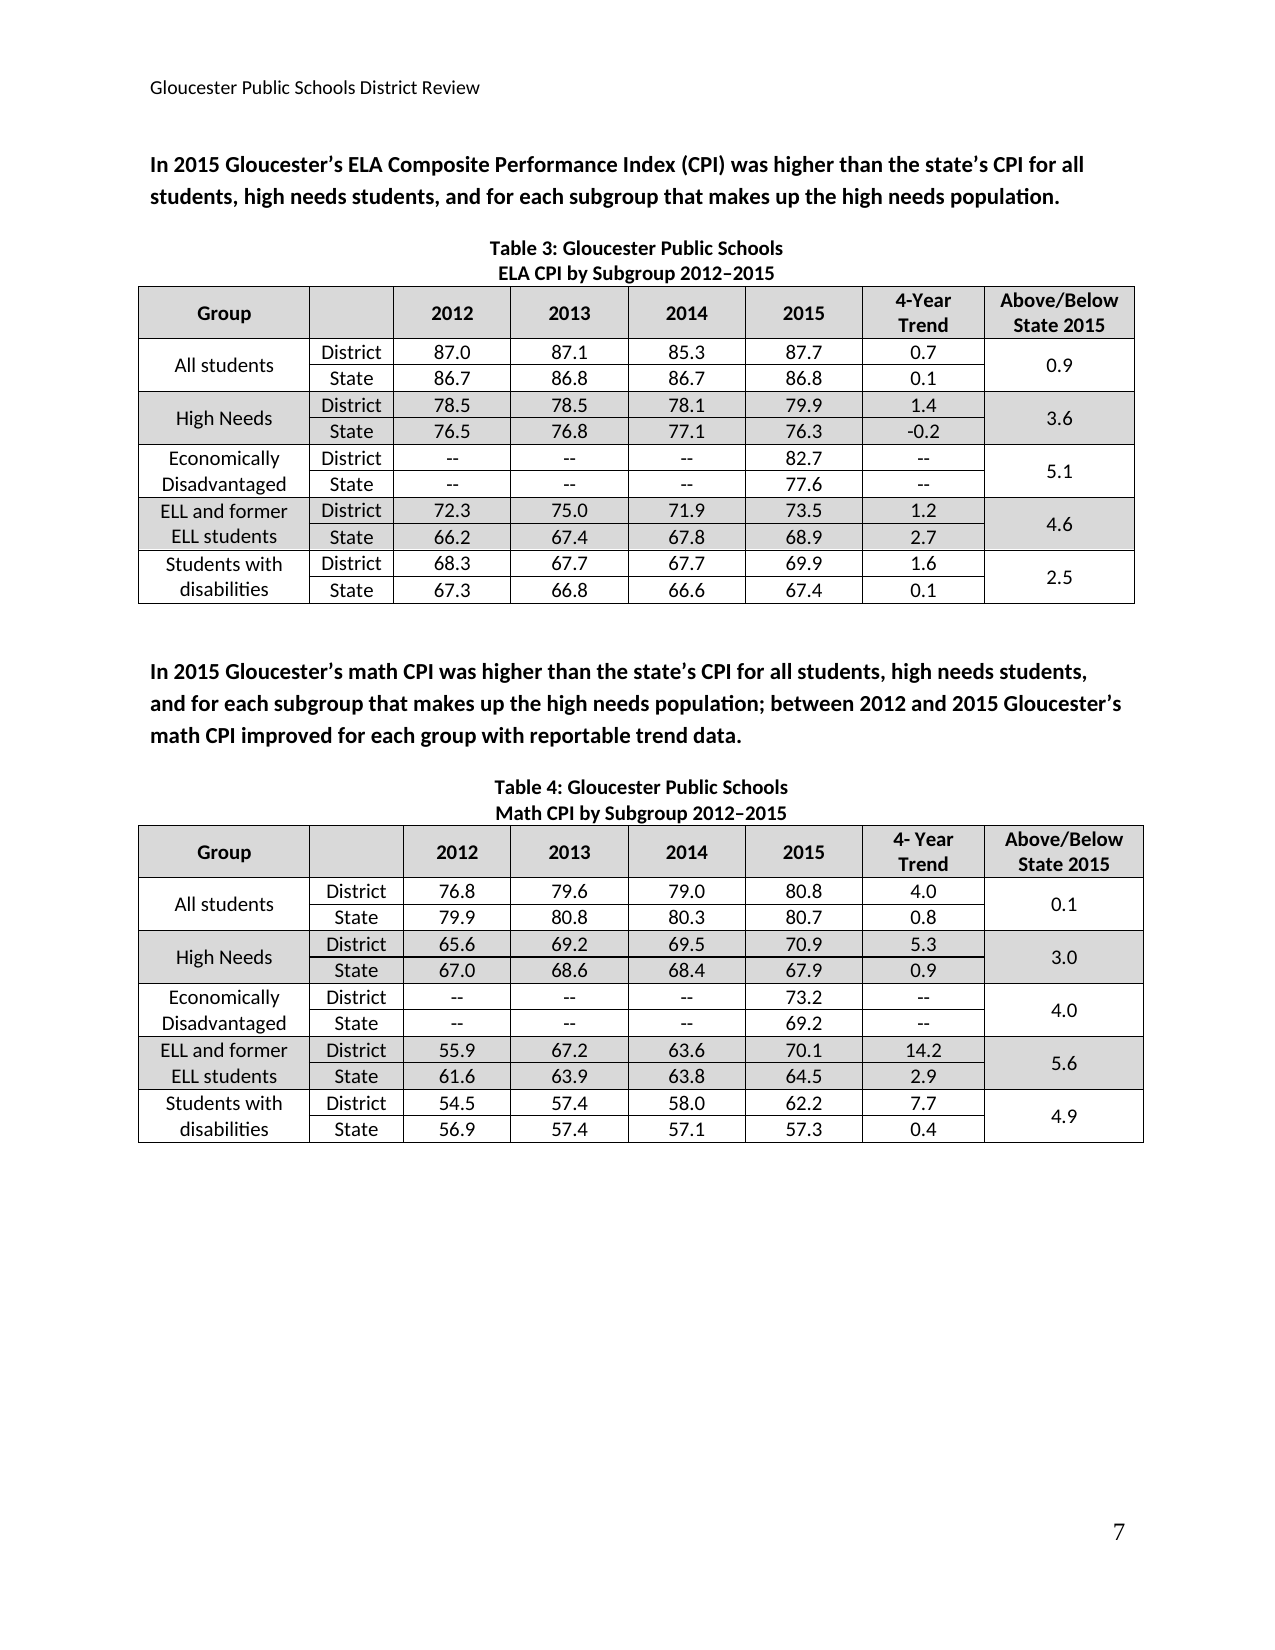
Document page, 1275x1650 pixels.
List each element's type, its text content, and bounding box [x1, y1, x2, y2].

table_cell 57.4 [511, 1116, 628, 1142]
table_cell 69.5 [629, 931, 745, 956]
table_cell 0.9 [985, 339, 1134, 391]
table_cell 0.1 [985, 878, 1143, 930]
table_cell 77.6 [746, 471, 862, 497]
table_cell 5.1 [985, 445, 1134, 497]
table_cell 63.9 [511, 1063, 628, 1089]
table_cell 2013 [511, 287, 628, 338]
table_cell District [310, 1090, 403, 1115]
table_cell 0.7 [863, 339, 984, 364]
table_cell 4-Year Trend [863, 287, 984, 338]
table_cell State [310, 1063, 403, 1089]
table_cell 66.6 [629, 577, 745, 602]
table_cell 69.2 [746, 1010, 862, 1036]
table_cell 68.4 [629, 958, 745, 983]
table_cell 65.6 [404, 931, 510, 956]
table_cell 79.9 [746, 392, 862, 417]
table_cell State [310, 577, 393, 602]
table_cell 76.8 [511, 418, 628, 444]
table_cell -- [629, 471, 745, 497]
table_cell 2.9 [863, 1063, 984, 1089]
table_cell 67.0 [404, 958, 510, 983]
table_cell 73.5 [746, 498, 862, 523]
table_cell State [310, 524, 393, 549]
table_cell 76.8 [404, 878, 510, 903]
table_cell [310, 287, 393, 338]
table_cell -- [511, 445, 628, 470]
table_cell 0.1 [863, 577, 984, 602]
table_cell 69.2 [511, 931, 628, 956]
table_cell 5.3 [863, 931, 984, 956]
table_cell 2.7 [863, 524, 984, 549]
table_cell All students [139, 878, 309, 930]
table_cell 62.2 [746, 1090, 862, 1115]
table_cell 2012 [394, 287, 510, 338]
table_cell 71.9 [629, 498, 745, 523]
table_cell Students with disabilities [139, 1090, 309, 1142]
table_cell -- [863, 1010, 984, 1036]
table_cell Group [139, 287, 309, 338]
table_cell 76.5 [394, 418, 510, 444]
table_cell 80.7 [746, 905, 862, 930]
table_cell Above/Below State 2015 [985, 826, 1143, 877]
table_cell 57.1 [629, 1116, 745, 1142]
table_cell 2015 [746, 287, 862, 338]
table_cell -- [404, 984, 510, 1009]
table_cell 3.0 [985, 931, 1143, 983]
table_cell District [310, 339, 393, 364]
table_cell 80.8 [746, 878, 862, 903]
table_cell -- [511, 1010, 628, 1036]
table_cell State [310, 418, 393, 444]
table_cell 1.2 [863, 498, 984, 523]
table_cell Above/Below State 2015 [985, 287, 1134, 338]
table_cell 67.2 [511, 1037, 628, 1062]
table_cell 54.5 [404, 1090, 510, 1115]
table_cell 0.9 [863, 958, 984, 983]
table_cell State [310, 905, 403, 930]
table_cell District [310, 931, 403, 956]
table_cell 87.7 [746, 339, 862, 364]
table_cell 1.6 [863, 551, 984, 576]
table_cell 70.1 [746, 1037, 862, 1062]
table_cell -0.2 [863, 418, 984, 444]
table_cell 63.8 [629, 1063, 745, 1089]
table_cell 56.9 [404, 1116, 510, 1142]
table_cell 4- Year Trend [863, 826, 984, 877]
table_cell Economically Disadvantaged [139, 445, 309, 497]
table_cell 2013 [511, 826, 628, 877]
table_cell 66.8 [511, 577, 628, 602]
table_cell ELL and former ELL students [139, 1037, 309, 1089]
table_cell 67.4 [746, 577, 862, 602]
table_cell -- [511, 984, 628, 1009]
table_cell Group [139, 826, 309, 877]
table_cell 2.5 [985, 551, 1134, 602]
table_cell High Needs [139, 392, 309, 444]
table_cell 14.2 [863, 1037, 984, 1062]
table_cell 7.7 [863, 1090, 984, 1115]
table_cell 4.0 [863, 878, 984, 903]
table_cell 57.4 [511, 1090, 628, 1115]
table_cell 80.3 [629, 905, 745, 930]
table_cell District [310, 498, 393, 523]
table_cell State [310, 1116, 403, 1142]
table_cell 68.3 [394, 551, 510, 576]
table_cell ELL and former ELL students [139, 498, 309, 549]
table_cell -- [629, 445, 745, 470]
table_cell 0.4 [863, 1116, 984, 1142]
table_cell District [310, 1037, 403, 1062]
text In 2015 Gloucester’s ELA Composite Performance Index (CPI) was higher than the state’s CPI for all students, high needs students, and for each subgroup that makes up the high needs population. [150, 150, 1125, 210]
table_header Table 3: Gloucester Public Schools ELA CPI by Subgroup 2012–2015 [139, 235, 1134, 286]
table_cell 69.9 [746, 551, 862, 576]
table_cell 2015 [746, 826, 862, 877]
table_cell All students [139, 339, 309, 391]
table_cell District [310, 984, 403, 1009]
table_cell -- [629, 1010, 745, 1036]
table_cell 78.1 [629, 392, 745, 417]
table_cell 78.5 [394, 392, 510, 417]
table_cell State [310, 365, 393, 391]
table_cell -- [511, 471, 628, 497]
table_cell 86.7 [394, 365, 510, 391]
table_cell 85.3 [629, 339, 745, 364]
table_cell 3.6 [985, 392, 1134, 444]
table_cell 4.6 [985, 498, 1134, 549]
table_cell 86.7 [629, 365, 745, 391]
table_cell 82.7 [746, 445, 862, 470]
table_cell 67.4 [511, 524, 628, 549]
table_cell -- [863, 445, 984, 470]
table_cell 68.6 [511, 958, 628, 983]
table_cell 57.3 [746, 1116, 862, 1142]
table_cell 70.9 [746, 931, 862, 956]
table_cell 75.0 [511, 498, 628, 523]
table_cell 79.9 [404, 905, 510, 930]
table_cell 2014 [629, 826, 745, 877]
table_cell [310, 826, 403, 877]
table_cell -- [863, 471, 984, 497]
table_cell 67.7 [629, 551, 745, 576]
table_cell 4.0 [985, 984, 1143, 1036]
table_cell 79.6 [511, 878, 628, 903]
table_header Table 4: Gloucester Public Schools Math CPI by Subgroup 2012–2015 [139, 774, 1144, 825]
table_cell 86.8 [511, 365, 628, 391]
table_cell 1.4 [863, 392, 984, 417]
table_cell 67.8 [629, 524, 745, 549]
table_cell 86.8 [746, 365, 862, 391]
table_cell District [310, 445, 393, 470]
table_cell -- [863, 984, 984, 1009]
table_cell 0.1 [863, 365, 984, 391]
table_cell District [310, 878, 403, 903]
table_cell 5.6 [985, 1037, 1143, 1089]
table_cell State [310, 958, 403, 983]
table_cell 73.2 [746, 984, 862, 1009]
table_cell -- [404, 1010, 510, 1036]
table_cell 77.1 [629, 418, 745, 444]
table_cell 64.5 [746, 1063, 862, 1089]
table_cell 2014 [629, 287, 745, 338]
table_cell High Needs [139, 931, 309, 983]
table_cell 0.8 [863, 905, 984, 930]
table_cell 78.5 [511, 392, 628, 417]
table_cell 87.0 [394, 339, 510, 364]
table_cell 76.3 [746, 418, 862, 444]
table_cell 67.3 [394, 577, 510, 602]
table_cell State [310, 471, 393, 497]
table_cell 67.9 [746, 958, 862, 983]
table_cell -- [629, 984, 745, 1009]
table_cell 79.0 [629, 878, 745, 903]
table_cell 2012 [404, 826, 510, 877]
table_cell Students with disabilities [139, 551, 309, 602]
table_cell 61.6 [404, 1063, 510, 1089]
table_cell 66.2 [394, 524, 510, 549]
table_cell 80.8 [511, 905, 628, 930]
table_cell 63.6 [629, 1037, 745, 1062]
table_cell District [310, 392, 393, 417]
table_cell 55.9 [404, 1037, 510, 1062]
table_cell District [310, 551, 393, 576]
table_cell -- [394, 471, 510, 497]
table_cell 87.1 [511, 339, 628, 364]
table_cell State [310, 1010, 403, 1036]
table_cell 72.3 [394, 498, 510, 523]
table_cell -- [394, 445, 510, 470]
table_cell Economically Disadvantaged [139, 984, 309, 1036]
text In 2015 Gloucester’s math CPI was higher than the state’s CPI for all students, high needs students, and for each subgroup that makes up the high needs population; between 2012 and 2015 Gloucester’s math CPI improved for each group with reportable trend data. [150, 657, 1125, 749]
table_cell 4.9 [985, 1090, 1143, 1142]
table_cell 58.0 [629, 1090, 745, 1115]
table_cell 67.7 [511, 551, 628, 576]
table_cell 68.9 [746, 524, 862, 549]
